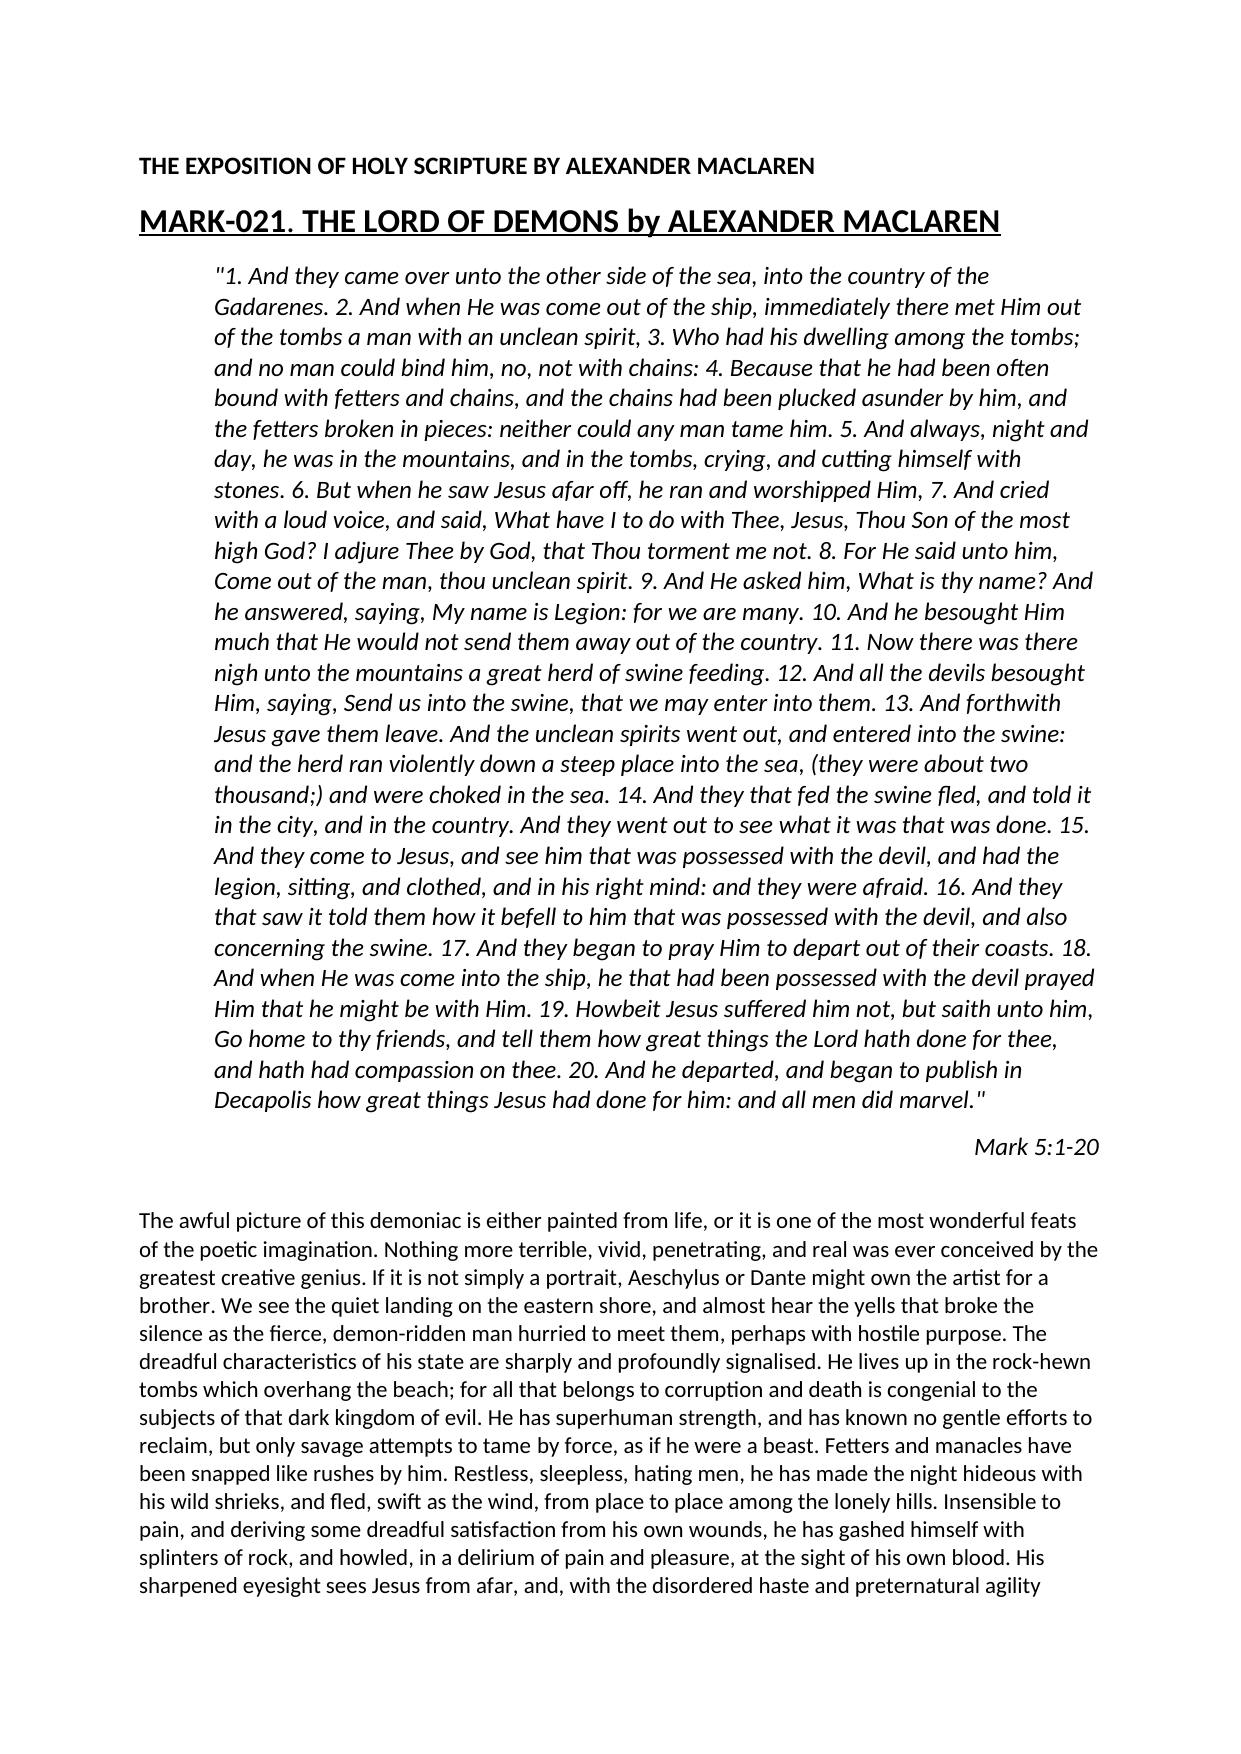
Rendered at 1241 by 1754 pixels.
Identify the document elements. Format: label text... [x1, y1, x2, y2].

text Mark 5:1-20 [214, 1131, 1101, 1162]
text MARK-021. THE LORD OF DEMONS by ALEXANDER MACLAREN [139, 199, 1101, 240]
text THE EXPOSITION OF HOLY SCRIPTURE BY ALEXANDER MACLAREN [139, 150, 1101, 181]
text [139, 1207, 1101, 1599]
text "1. And they came over unto the other side of the sea, into the country of the Gadarenes. 2. And when He was come out of the ship, immediately there met Him out of the tombs a man with an unclean spirit, 3. Who had his dwelling among the tombs; and no man could bind him, no, not with chains: 4. Because that he had been often bound with fetters and chains, and the chains had been plucked asunder by him, and the fetters broken in pieces: neither could any man tame him. 5. And always, night and day, he was in the mountains, and in the tombs, crying, and cutting himself with stones. 6. But when he saw Jesus afar off, he ran and worshipped Him, 7. And cried with a loud voice, and said, What have I to do with Thee, Jesus, Thou Son of the most high God? I adjure Thee by God, that Thou torment me not. 8. For He said unto him, Come out of the man, thou unclean spirit. 9. And He asked him, What is thy name? And he answered, saying, My name is Legion: for we are many. 10. And he besought Him much that He would not send them away out of the country. 11. Now there was there nigh unto the mountains a great herd of swine feeding. 12. And all the devils besought Him, saying, Send us into the swine, that we may enter into them. 13. And forthwith Jesus gave them leave. And the unclean spirits went out, and entered into the swine: and the herd ran violently down a steep place into the sea, (they were about two thousand;) and were choked in the sea. 14. And they that fed the swine fled, and told it in the city, and in the country. And they went out to see what it was that was done. 15. And they come to Jesus, and see him that was possessed with the devil, and had the legion, sitting, and clothed, and in his right mind: and they were afraid. 16. And they that saw it told them how it befell to him that was possessed with the devil, and also concerning the swine. 17. And they began to pray Him to depart out of their coasts. 18. And when He was come into the ship, he that had been possessed with the devil prayed Him that he might be with Him. 19. Howbeit Jesus suffered him not, but saith unto him, Go home to thy friends, and tell them how great things the Lord hath done for thee, and hath had compassion on thee. 20. And he departed, and began to publish in Decapolis how great things Jesus had done for him: and all men did marvel." [214, 260, 1101, 1115]
